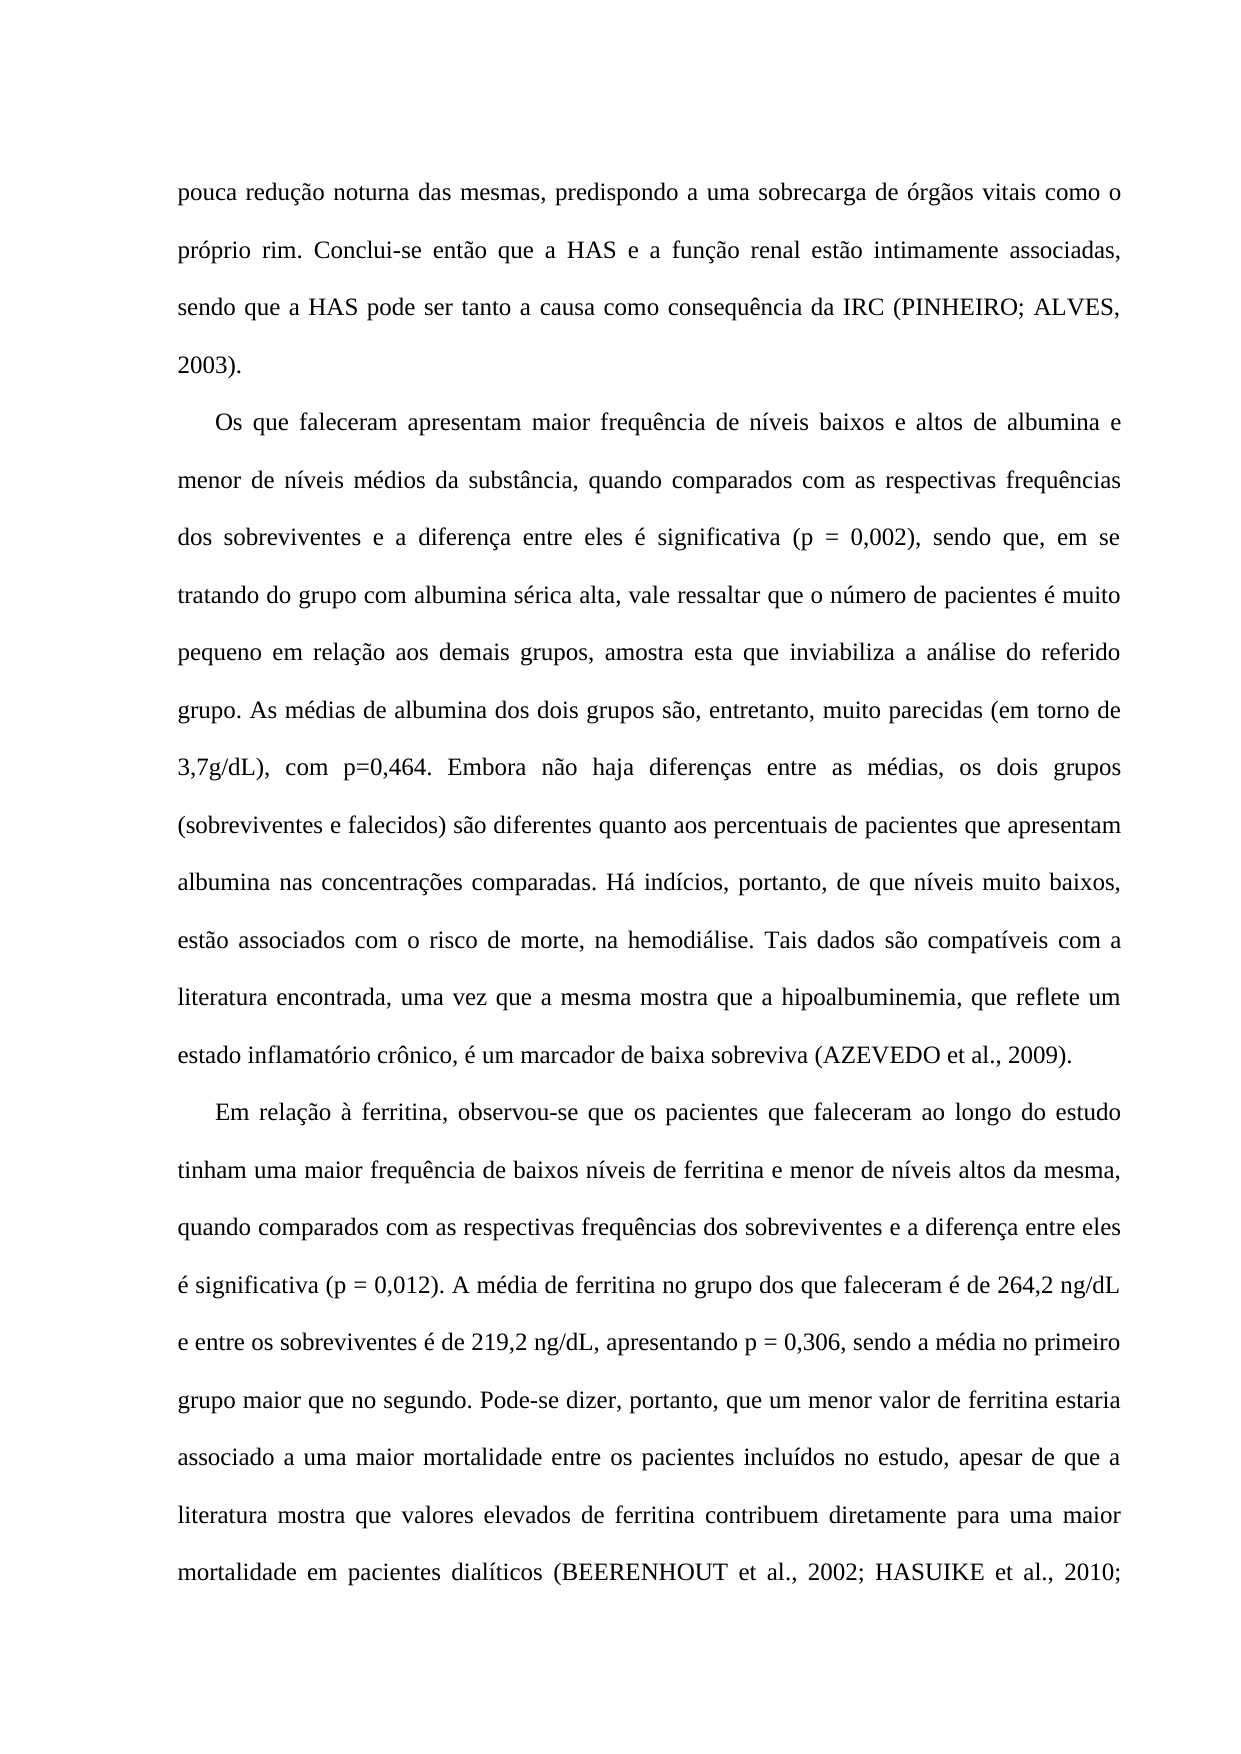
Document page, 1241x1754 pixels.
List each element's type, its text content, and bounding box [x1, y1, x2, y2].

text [177, 1097, 1122, 1586]
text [177, 177, 1122, 378]
text Os que faleceram apresentam maior frequência de níveis baixos e altos de albumina e menor de níveis médios da substância, quando comparados com as respectivas frequências dos sobreviventes e a diferença entre eles é significativa (p = 0,002), sendo que, em se tratando do grupo com albumina sérica alta, vale ressaltar que o número de pacientes é muito pequeno em relação aos demais grupos, amostra esta que inviabiliza a análise do referido grupo. As médias de albumina dos dois grupos são, entretanto, muito parecidas (em torno de 3,7g/dL), com p=0,464. Embora não haja diferenças entre as médias, os dois grupos (sobreviventes e falecidos) são diferentes quanto aos percentuais de pacientes que apresentam albumina nas concentrações comparadas. Há indícios, portanto, de que níveis muito baixos, estão associados com o risco de morte, na hemodiálise. Tais dados são compatíveis com a literatura encontrada, uma vez que a mesma mostra que a hipoalbuminemia, que reflete um estado inflamatório crônico, é um marcador de baixa sobreviva (AZEVEDO et al., 2009). [177, 407, 1122, 1068]
